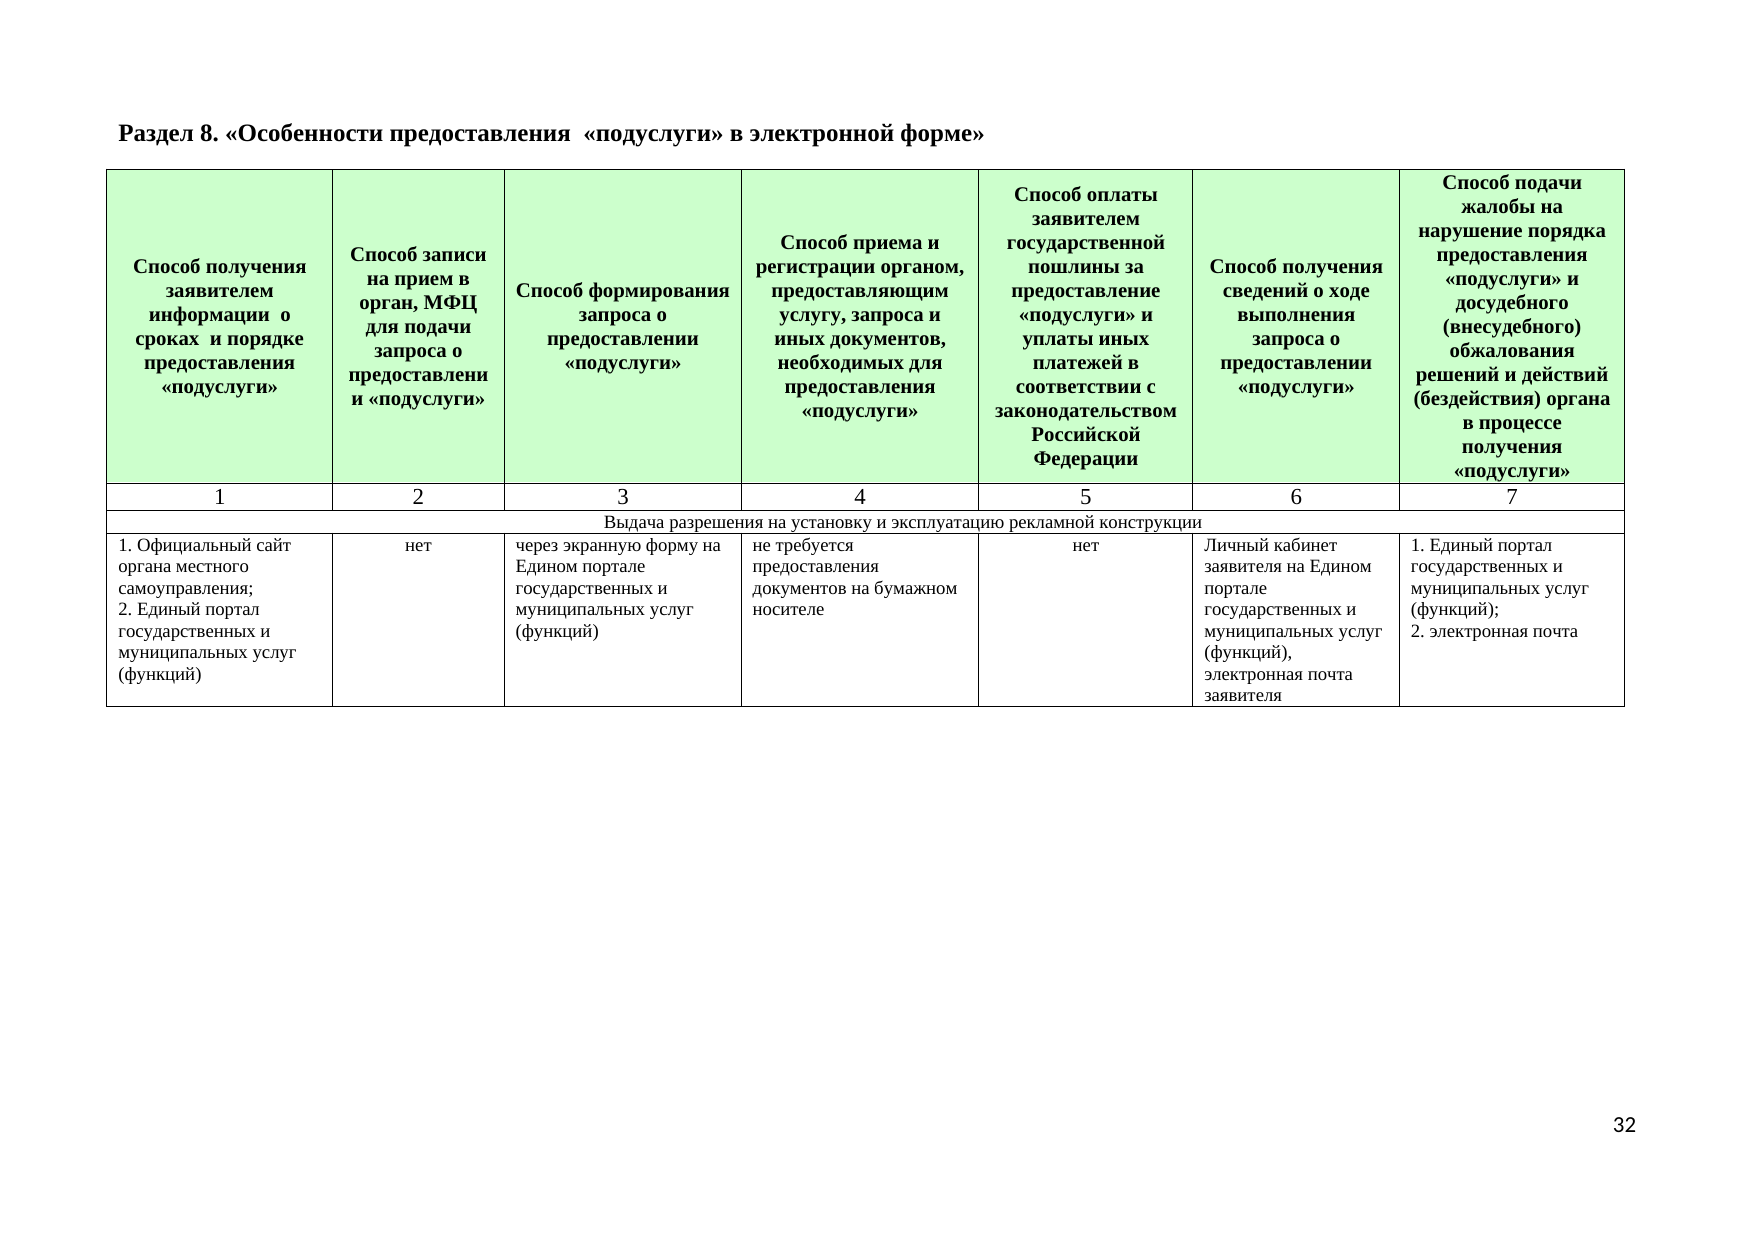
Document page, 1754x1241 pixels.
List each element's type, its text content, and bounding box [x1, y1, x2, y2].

table_cell нет [979, 534, 1192, 706]
table_cell 4 [742, 484, 978, 510]
table_cell 3 [505, 484, 741, 510]
table_cell 1 [107, 484, 332, 510]
table_cell Личный кабинет заявителя на Едином портале государственных и муниципальных услуг (функций), электронная почта заявителя [1193, 534, 1399, 706]
table_header Способ подачи жалобы на нарушение порядка предоставления «подуслуги» и досудебного (внесудебного) обжалования решений и действий (бездействия) органа в процессе получения «подуслуги» [1400, 170, 1624, 482]
table_cell не требуется предоставления документов на бумажном носителе [742, 534, 978, 706]
table_cell 5 [979, 484, 1192, 510]
text Раздел 8. «Особенности предоставления «подуслуги» в электронной форме» [118, 118, 1636, 147]
table_cell 7 [1400, 484, 1624, 510]
table_cell 1. Единый портал государственных и муниципальных услуг (функций); 2. электронная почта [1400, 534, 1624, 706]
table_cell 1. Официальный сайт органа местного самоуправления; 2. Единый портал государственных и муниципальных услуг (функций) [107, 534, 332, 706]
table_header Способ формирования запроса о предоставлении «подуслуги» [505, 170, 741, 482]
table_cell нет [333, 534, 504, 706]
table_header Способ записи на прием в орган, МФЦ для подачи запроса о предоставлении «подуслуги» [333, 170, 504, 482]
table_cell 6 [1193, 484, 1399, 510]
table_cell через экранную форму на Едином портале государственных и муниципальных услуг (функций) [505, 534, 741, 706]
table_header Способ получения сведений о ходе выполнения запроса о предоставлении «подуслуги» [1193, 170, 1399, 482]
table_cell Выдача разрешения на установку и эксплуатацию рекламной конструкции [107, 511, 1624, 532]
table_cell 2 [333, 484, 504, 510]
table_header Способ приема и регистрации органом, предоставляющим услугу, запроса и иных документов, необходимых для предоставления «подуслуги» [742, 170, 978, 482]
table_header Способ получения заявителем информации о сроках и порядке предоставления «подуслуги» [107, 170, 332, 482]
table_header Способ оплаты заявителем государственной пошлины за предоставление «подуслуги» и уплаты иных платежей в соответствии с законодательством Российской Федерации [979, 170, 1192, 482]
